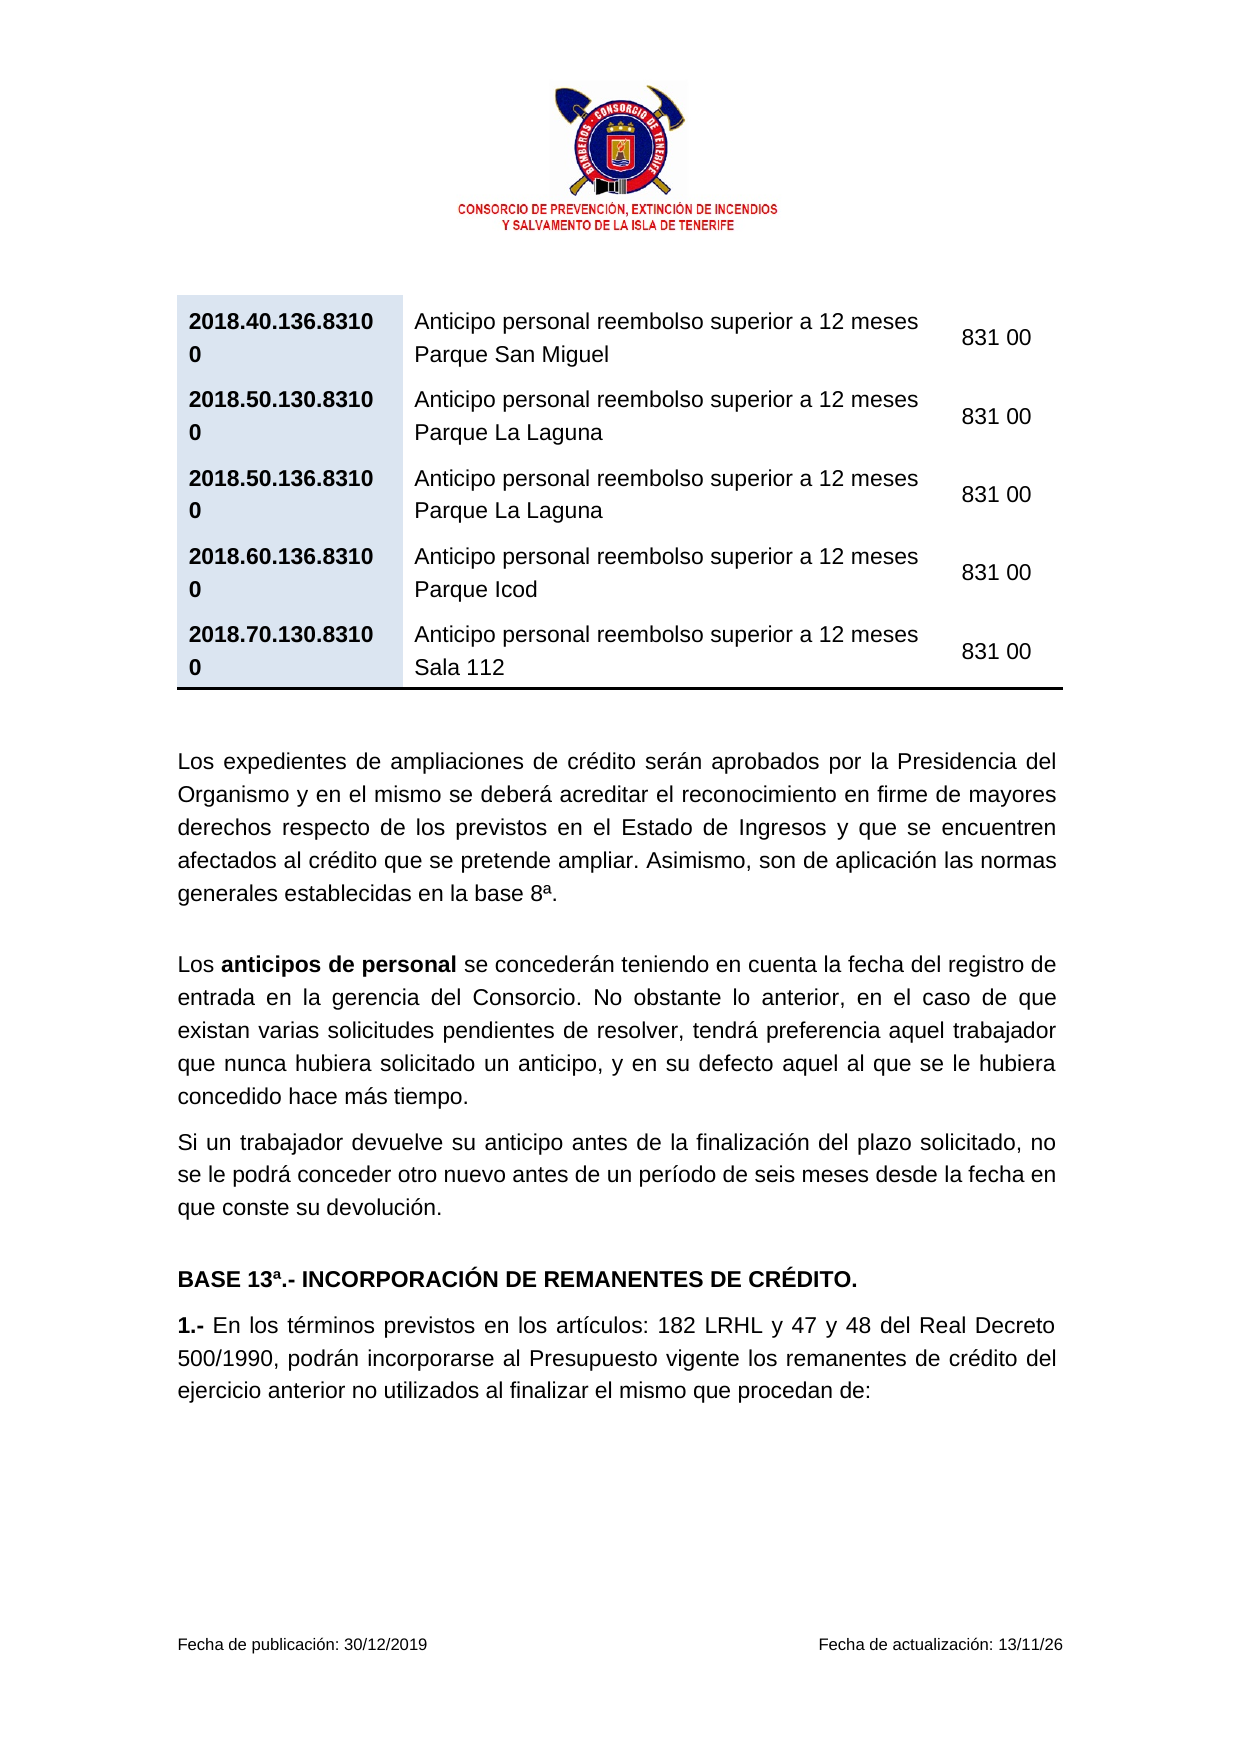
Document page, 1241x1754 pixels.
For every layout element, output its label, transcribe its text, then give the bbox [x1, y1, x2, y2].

text 1.- En los términos previstos en los artículos: 182 LRHL y 47 y 48 del Real Decreto 500/1990, podrán incorporarse al Presupuesto vigente los remanentes de crédito del ejercicio anterior no utilizados al finalizar el mismo que procedan de: [177, 1312, 1057, 1404]
table_cell 2018.70.130.83100 [177, 609, 403, 687]
table_cell 831 00 [936, 530, 1063, 609]
text Los anticipos de personal se concederán teniendo en cuenta la fecha del registro de entrada en la gerencia del Consorcio. No obstante lo anterior, en el caso de que existan varias solicitudes pendientes de resolver, tendrá preferencia aquel trabajador que nunca hubiera solicitado un anticipo, y en su defecto aquel al que se le hubiera concedido hace más tiempo. [177, 951, 1057, 1109]
table_cell 2018.60.136.83100 [177, 530, 403, 609]
table_cell Anticipo personal reembolso superior a 12 meses Parque La Laguna [403, 452, 936, 530]
table_cell 831 00 [936, 609, 1063, 687]
table_cell Anticipo personal reembolso superior a 12 meses Parque Icod [403, 530, 936, 609]
table_cell Anticipo personal reembolso superior a 12 meses Sala 112 [403, 609, 936, 687]
table_cell Anticipo personal reembolso superior a 12 meses Parque La Laguna [403, 374, 936, 452]
table_cell Anticipo personal reembolso superior a 12 meses Parque San Miguel [403, 295, 936, 374]
table_cell 831 00 [936, 452, 1063, 530]
table_cell 2018.50.130.83100 [177, 374, 403, 452]
table_cell 831 00 [936, 374, 1063, 452]
text Si un trabajador devuelve su anticipo antes de la finalización del plazo solicitado, no se le podrá conceder otro nuevo antes de un período de seis meses desde la fecha en que conste su devolución. [177, 1128, 1057, 1221]
table_cell 2018.40.136.83100 [177, 295, 403, 374]
picture [432, 73, 809, 244]
table_cell 2018.50.136.83100 [177, 452, 403, 530]
text Los expedientes de ampliaciones de crédito serán aprobados por la Presidencia del Organismo y en el mismo se deberá acreditar el reconocimiento en firme de mayores derechos respecto de los previstos en el Estado de Ingresos y que se encuentren afectados al crédito que se pretende ampliar. Asimismo, son de aplicación las normas generales establecidas en la base 8ª. [177, 748, 1057, 906]
text BASE 13ª.- INCORPORACIÓN DE REMANENTES DE CRÉDITO. [177, 1266, 1057, 1292]
table_cell 831 00 [936, 295, 1063, 374]
